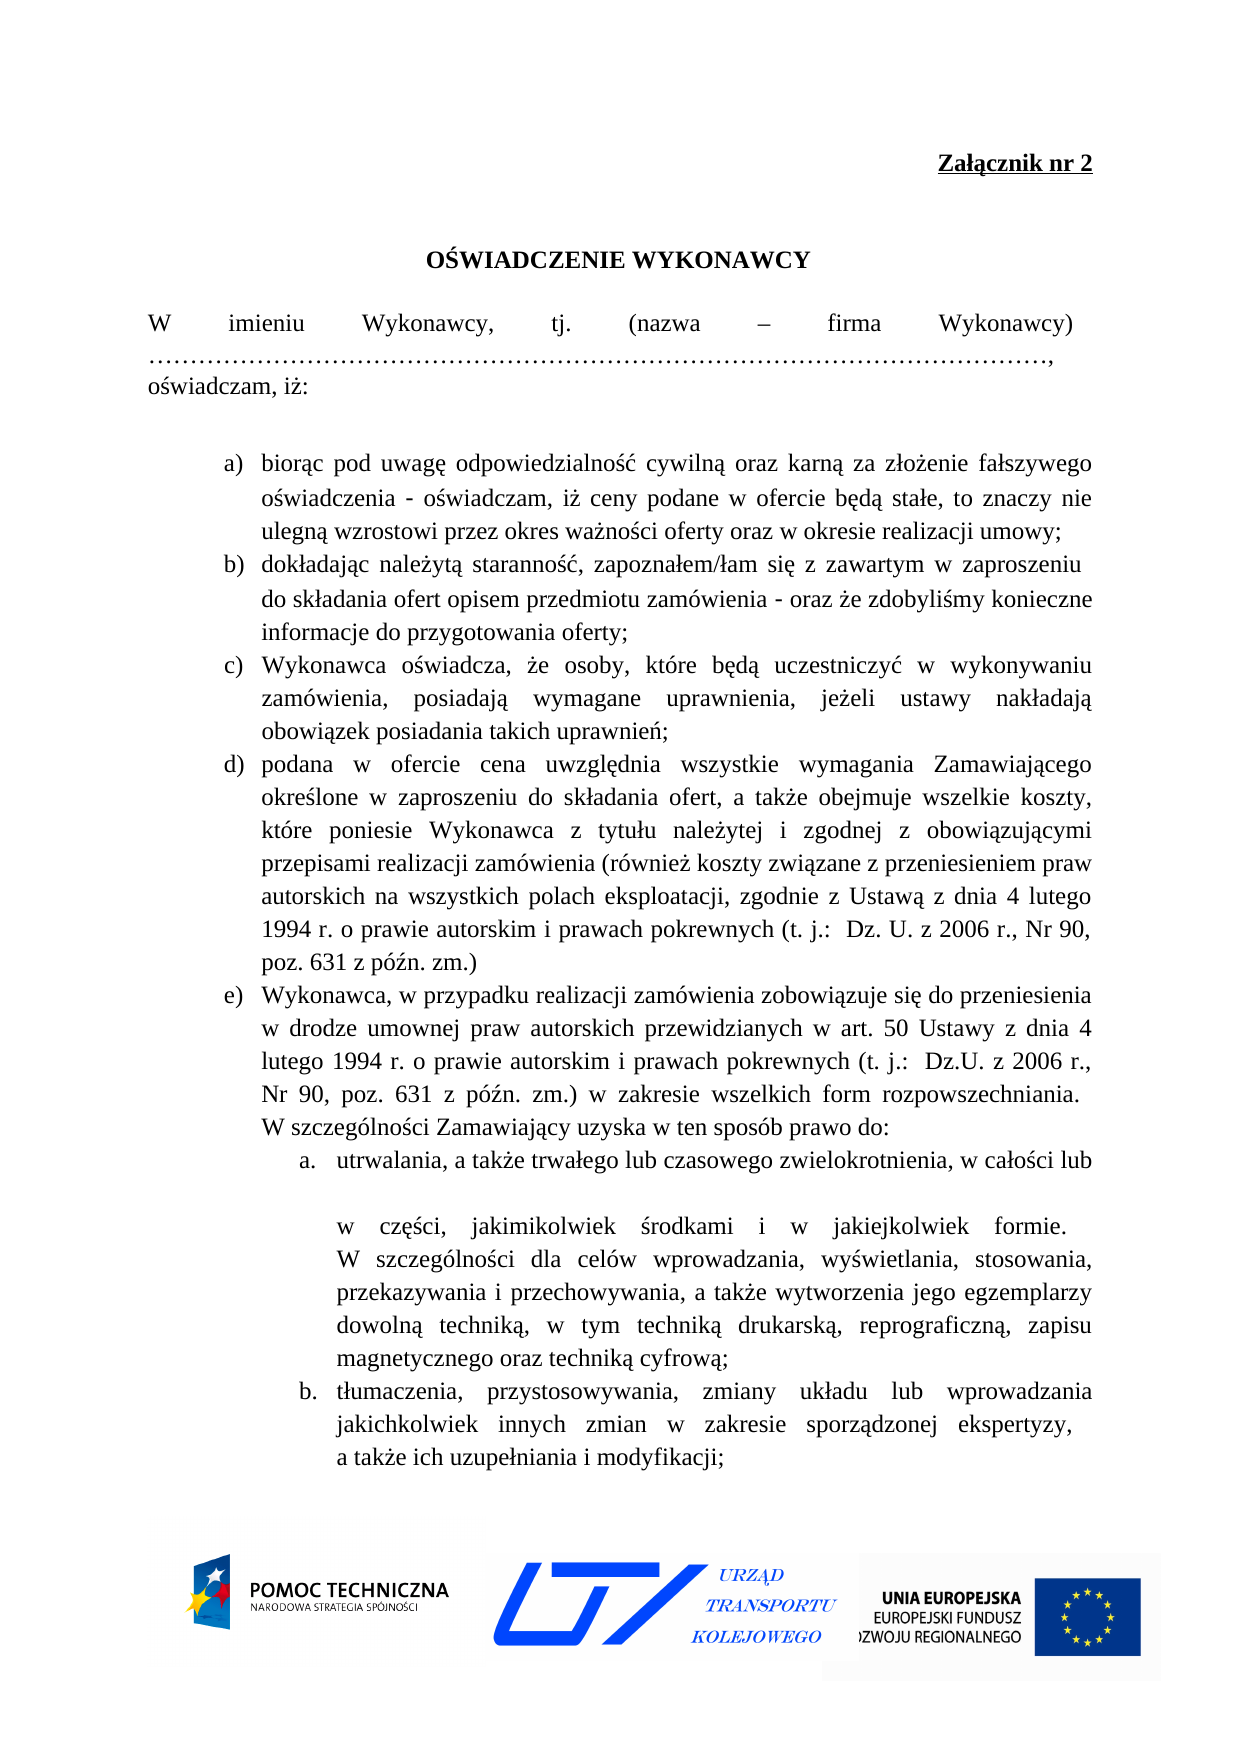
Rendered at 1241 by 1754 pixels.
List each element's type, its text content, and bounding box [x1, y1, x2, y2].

picture [485, 1553, 1161, 1681]
list dokładając należytą staranność, zapoznałem/łam się z zawartym w zaproszeniu do składania ofert opisem przedmiotu zamówienia ‐ oraz że zdobyliśmy konieczne informacje do przygotowania oferty; [224, 549, 1093, 646]
list podana w ofercie cena uwzględnia wszystkie wymagania Zamawiającego określone w zaproszeniu do składania ofert, a także obejmuje wszelkie koszty, które poniesie Wykonawca z tytułu należytej i zgodnej z obowiązującymi przepisami realizacji zamówienia (również koszty związane z przeniesieniem praw autorskich na wszystkich polach eksploatacji, zgodnie z Ustawą z dnia 4 lutego 1994 r. o prawie autorskim i prawach pokrewnych (t. j.: Dz. U. z 2006 r., Nr 90, poz. 631 z późn. zm.) [224, 749, 1093, 976]
text OŚWIADCZENIE WYKONAWCY [148, 245, 1089, 274]
text W imieniu Wykonawcy, tj. (nazwa – firma Wykonawcy) ………………………………………………………………………………………………, oświadczam, iż: [148, 308, 1074, 400]
list biorąc pod uwagę odpowiedzialność cywilną oraz karną za złożenie fałszywego oświadczenia ‐ oświadczam, iż ceny podane w ofercie będą stałe, to znaczy nie ulegną wzrostowi przez okres ważności oferty oraz w okresie realizacji umowy; [224, 448, 1093, 545]
list tłumaczenia, przystosowywania, zmiany układu lub wprowadzania jakichkolwiek innych zmian w zakresie sporządzonej ekspertyzy, a także ich uzupełniania i modyfikacji; [299, 1376, 1093, 1471]
list Wykonawca oświadcza, że osoby, które będą uczestniczyć w wykonywaniu zamówienia, posiadają wymagane uprawnienia, jeżeli ustawy nakładają obowiązek posiadania takich uprawnień; [224, 650, 1093, 745]
list utrwalania, a także trwałego lub czasowego zwielokrotnienia, w całości lub w części, jakimikolwiek środkami i w jakiejkolwiek formie. W szczególności dla celów wprowadzania, wyświetlania, stosowania, przekazywania i przechowywania, a także wytworzenia jego egzemplarzy dowolną techniką, w tym techniką drukarską, reprograficzną, zapisu magnetycznego oraz techniką cyfrową; [299, 1145, 1093, 1372]
text Załącznik nr 2 [148, 148, 1093, 176]
list Wykonawca, w przypadku realizacji zamówienia zobowiązuje się do przeniesienia w drodze umownej praw autorskich przewidzianych w art. 50 Ustawy z dnia 4 lutego 1994 r. o prawie autorskim i prawach pokrewnych (t. j.: Dz.U. z 2006 r., Nr 90, poz. 631 z późn. zm.) w zakresie wszelkich form rozpowszechniania. W szczególności Zamawiający uzyska w ten sposób prawo do: [224, 980, 1093, 1141]
